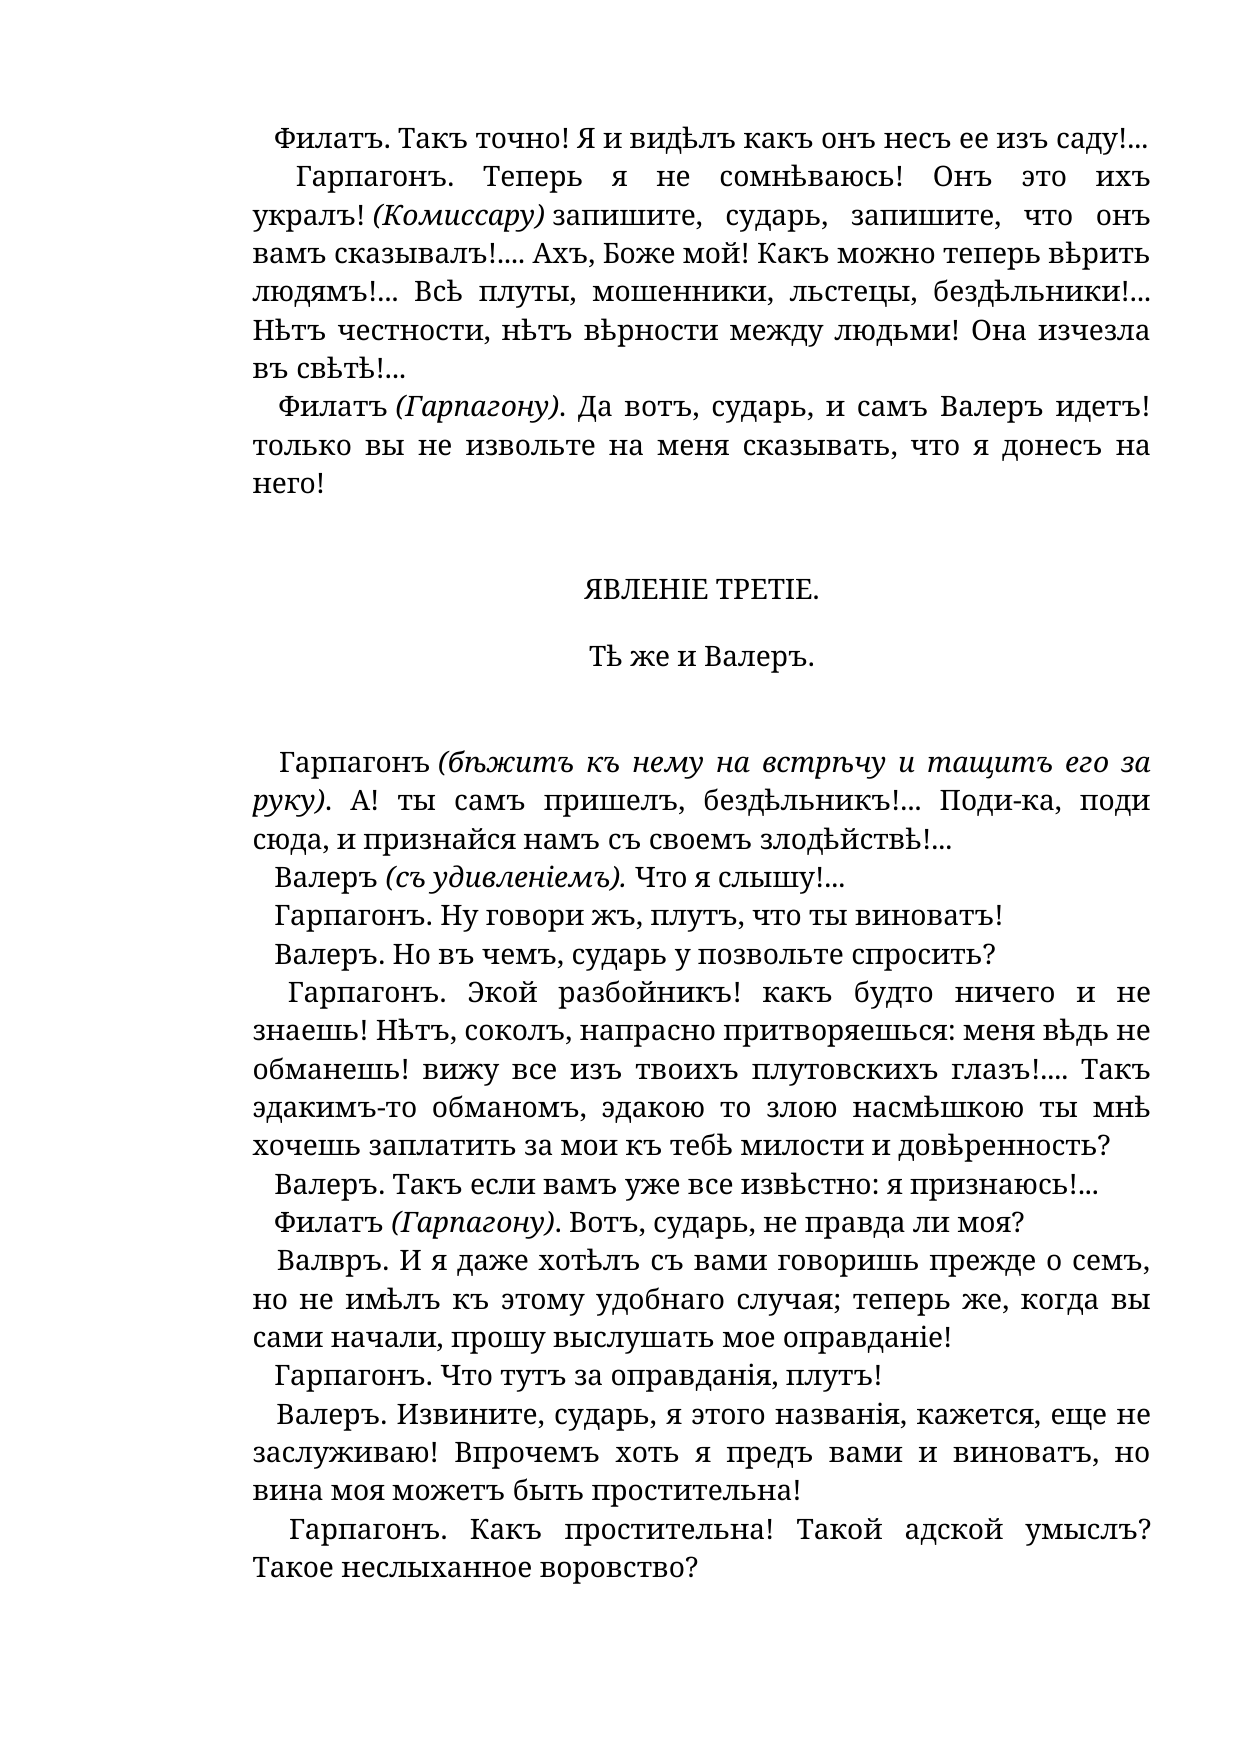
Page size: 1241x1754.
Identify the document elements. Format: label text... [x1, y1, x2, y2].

text Валеръ (съ удивленіемъ). Что я слышу!... [252, 857, 1152, 896]
text Филатъ (Гарпагону). Вотъ, сударь, не правда ли моя? [252, 1202, 1152, 1241]
text Гарпагонъ. Экой разбойникъ! какъ будто ничего и не знаешь! Нѣтъ, соколъ, напрасно притворяешься: меня вѣдь не обманешь! вижу все изъ твоихъ плутовскихъ глазъ!.... Такъ эдакимъ-то обманомъ, эдакою то злою насмѣшкою ты мнѣ хочешь заплатить за мои къ тебѣ милости и довѣренность? [252, 972, 1152, 1164]
text Валеръ. Но въ чемъ, сударь у позвольте спросить? [252, 934, 1152, 972]
text Гарпагонъ. Ну говори жъ, плутъ, что ты виноватъ! [252, 896, 1152, 934]
text Валвръ. И я даже хотѣлъ съ вами говоришь прежде о семъ, но не имѣлъ къ этому удобнаго случая; теперь же, когда вы сами начали, прошу выслушать мое оправданіе! [252, 1241, 1152, 1356]
text Тѣ же и Валеръ. [252, 636, 1152, 675]
text Гарпагонъ. Что тутъ за оправданія, плутъ! [252, 1356, 1152, 1394]
text Гарпагонъ. Теперь я не сомнѣваюсь! Онъ это ихъ укралъ! (Комиссару) запишите, сударь, запишите, что онъ вамъ сказывалъ!.... Ахъ, Боже мой! Какъ можно теперь вѣрить людямъ!... Всѣ плуты, мошенники, льстецы, бездѣльники!... Нѣтъ честности, нѣтъ вѣрности между людьми! Она изчезла въ свѣтѣ!... [252, 156, 1152, 386]
text ЯВЛЕНІЕ ТРЕТIЕ. [252, 569, 1152, 607]
text Валеръ. Такъ если вамъ уже все извѣстно: я признаюсь!... [252, 1164, 1152, 1202]
text Гарпагонъ. Какъ простительна! Такой адской умыслъ? Такое неслыханное воровство? [252, 1509, 1152, 1586]
text Гарпагонъ (бѣжитъ къ нему на встрѣчу и тащитъ его за руку). А! ты самъ пришелъ, бездѣльникъ!... Поди-ка, поди сюда, и признайся намъ съ своемъ злодѣйствѣ!... [252, 742, 1152, 857]
text Валеръ. Извините, сударь, я этого названія, кажется, еще не заслуживаю! Впрочемъ хоть я предъ вами и виноватъ, но вина моя можетъ быть простительна! [252, 1394, 1152, 1509]
text Филатъ. Такъ точно! Я и видѣлъ какъ онъ несъ ее изъ саду!... [252, 118, 1152, 156]
text Филатъ (Гарпагону). Да вотъ, сударь, и самъ Валеръ идетъ! только вы не извольте на меня сказывать, что я донесъ на него! [252, 386, 1152, 501]
